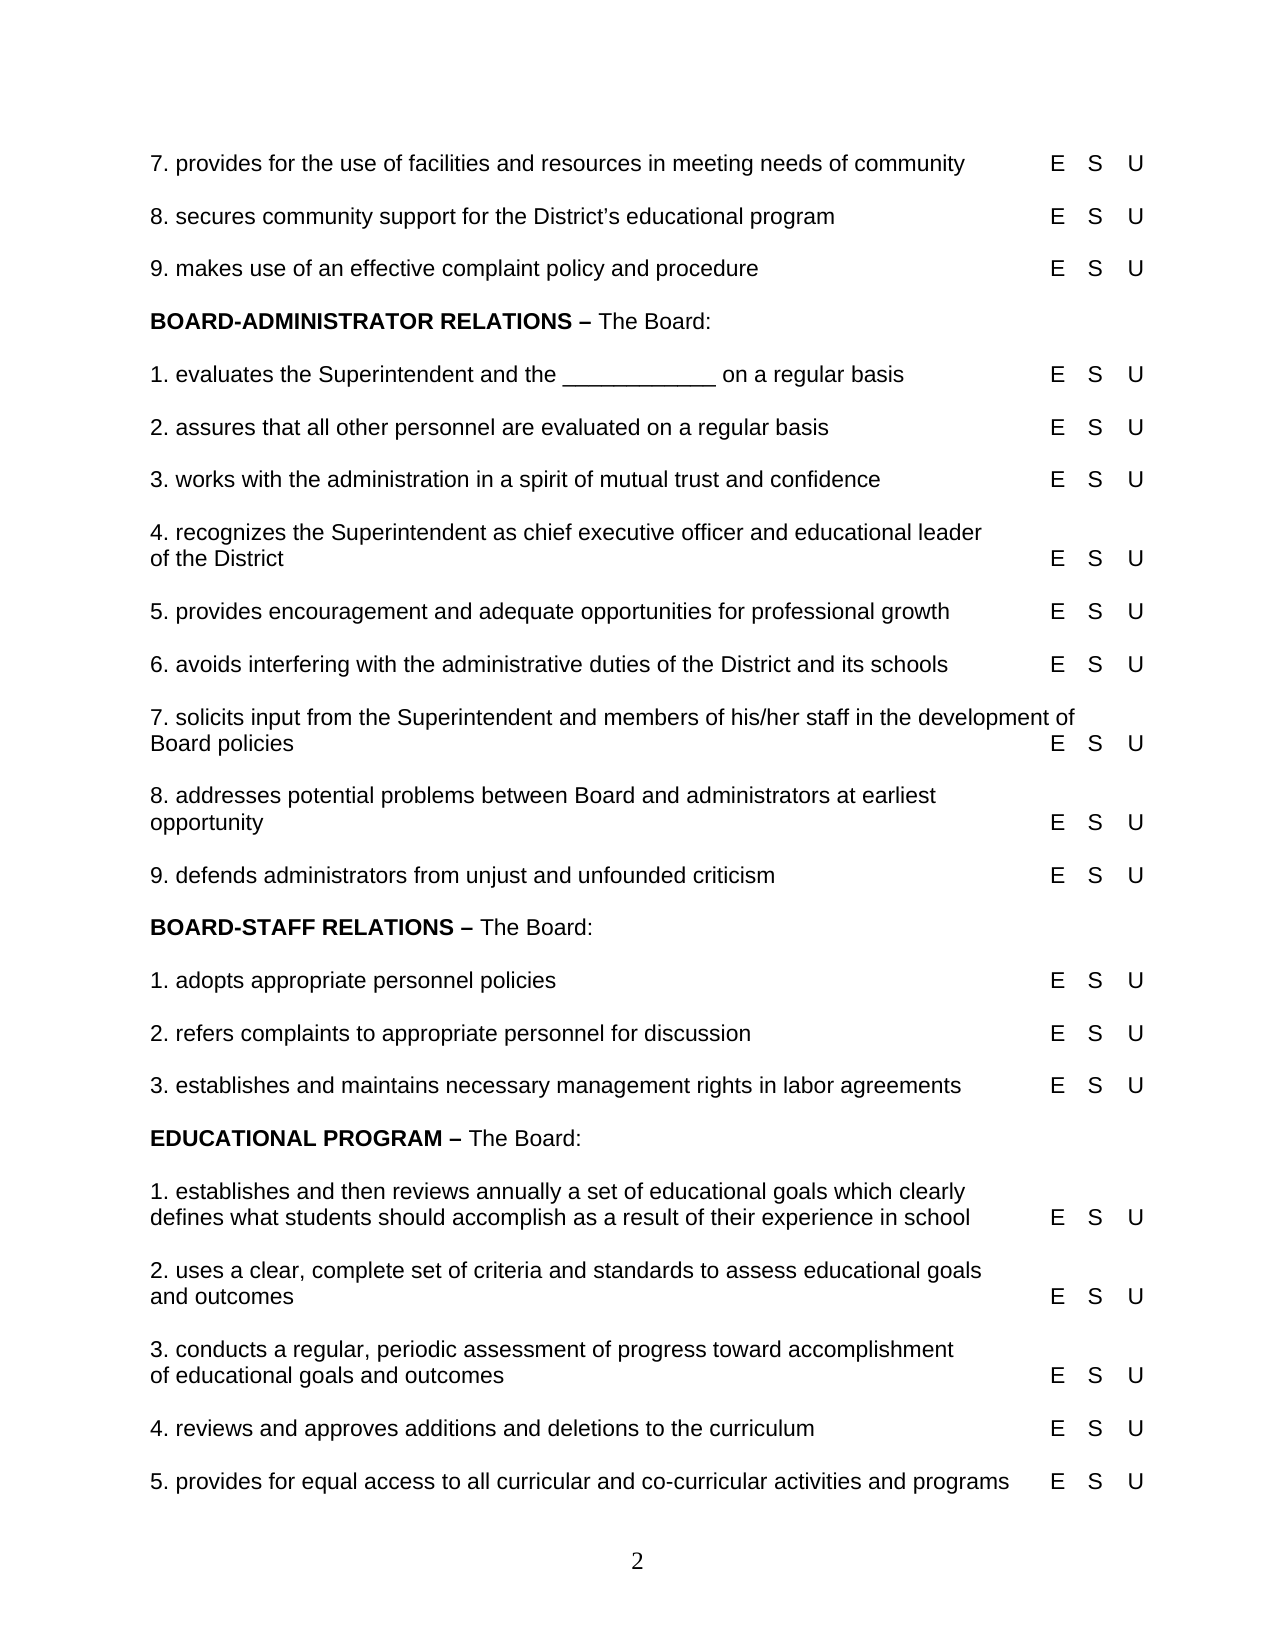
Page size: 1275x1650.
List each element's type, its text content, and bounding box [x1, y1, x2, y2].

text 7. solicits input from the Superintendent and members of his/her staff in the development of Board policies E S U [150, 703, 1125, 756]
text 5. provides encouragement and adequate opportunities for professional growth E S U [150, 598, 1125, 624]
text BOARD-STAFF RELATIONS – The Board: [150, 914, 1125, 941]
text 3. works with the administration in a spirit of mutual trust and confidence E S U [150, 466, 1125, 493]
text and outcomes E S U [150, 1283, 1125, 1309]
text 8. addresses potential problems between Board and administrators at earliest [150, 782, 1125, 809]
text BOARD-ADMINISTRATOR RELATIONS – The Board: [150, 308, 1125, 334]
text EDUCATIONAL PROGRAM – The Board: [150, 1125, 1125, 1151]
text 9. defends administrators from unjust and unfounded criticism E S U [150, 862, 1125, 888]
text 6. avoids interfering with the administrative duties of the District and its schools E S U [150, 651, 1125, 677]
text 3. establishes and maintains necessary management rights in labor agreements E S U [150, 1072, 1125, 1099]
text 2. refers complaints to appropriate personnel for discussion E S U [150, 1020, 1125, 1046]
text of the District E S U [150, 545, 1125, 572]
text 2. assures that all other personnel are evaluated on a regular basis E S U [150, 413, 1125, 440]
text 4. recognizes the Superintendent as chief executive officer and educational leader [150, 519, 1125, 545]
text defines what students should accomplish as a result of their experience in school E S U [150, 1204, 1125, 1231]
text 9. makes use of an effective complaint policy and procedure E S U [150, 255, 1125, 282]
text 7. provides for the use of facilities and resources in meeting needs of community E S U [150, 150, 1125, 176]
text opportunity E S U [150, 809, 1125, 835]
text 2. uses a clear, complete set of criteria and standards to assess educational goals [150, 1257, 1125, 1283]
text of educational goals and outcomes E S U [150, 1362, 1125, 1389]
text 1. establishes and then reviews annually a set of educational goals which clearly [150, 1178, 1125, 1204]
text 3. conducts a regular, periodic assessment of progress toward accomplishment [150, 1336, 1125, 1362]
text 4. reviews and approves additions and deletions to the curriculum E S U [150, 1415, 1125, 1441]
text 8. secures community support for the District’s educational program E S U [150, 203, 1125, 229]
text 1. evaluates the Superintendent and the ____________ on a regular basis E S U [150, 361, 1125, 387]
text 5. provides for equal access to all curricular and co-curricular activities and programs E S U [150, 1468, 1125, 1494]
text 1. adopts appropriate personnel policies E S U [150, 967, 1125, 993]
